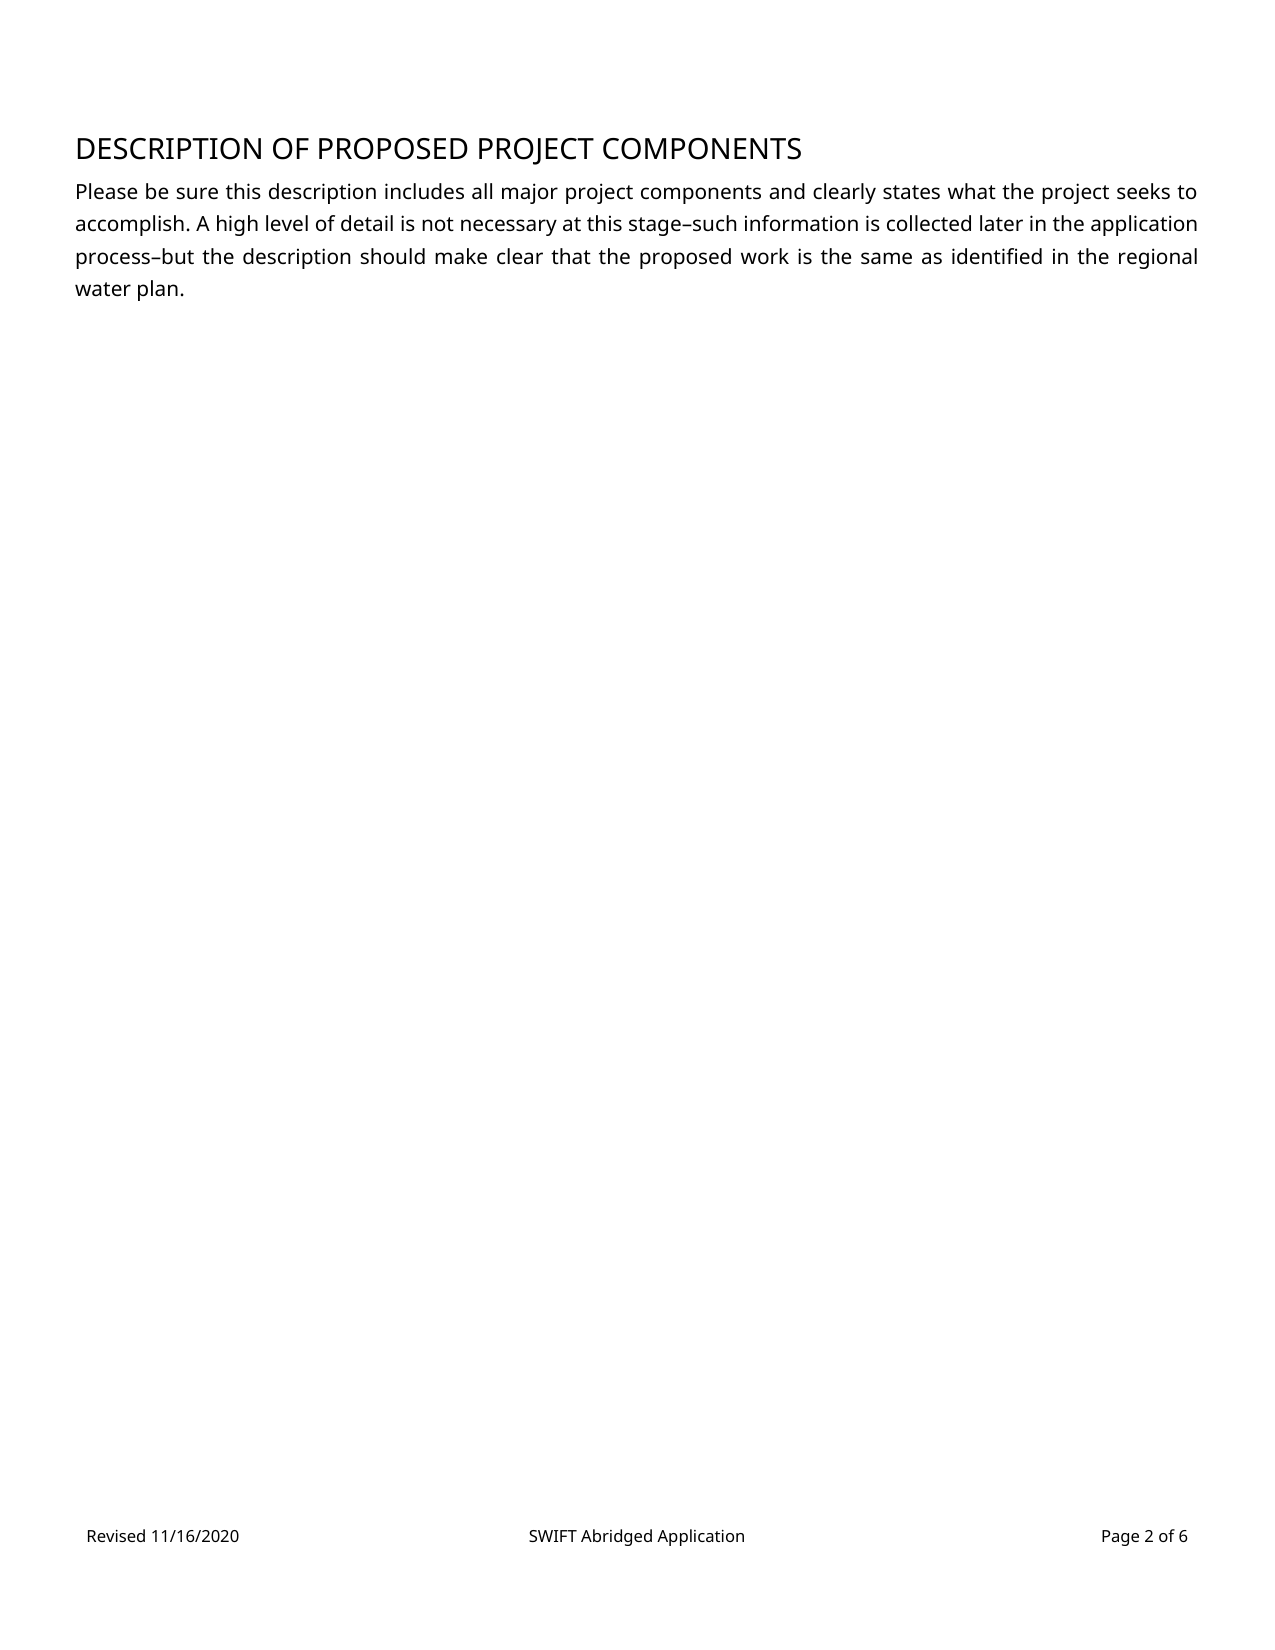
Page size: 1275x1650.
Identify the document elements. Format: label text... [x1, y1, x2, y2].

text Please be sure this description includes all major project components and clearly states what the project seeks to accomplish. A high level of detail is not necessary at this stage–such information is collected later in the application process–but the description should make clear that the proposed work is the same as identified in the regional water plan. [75, 177, 1200, 303]
text Description of Proposed Project Components [75, 128, 1200, 168]
